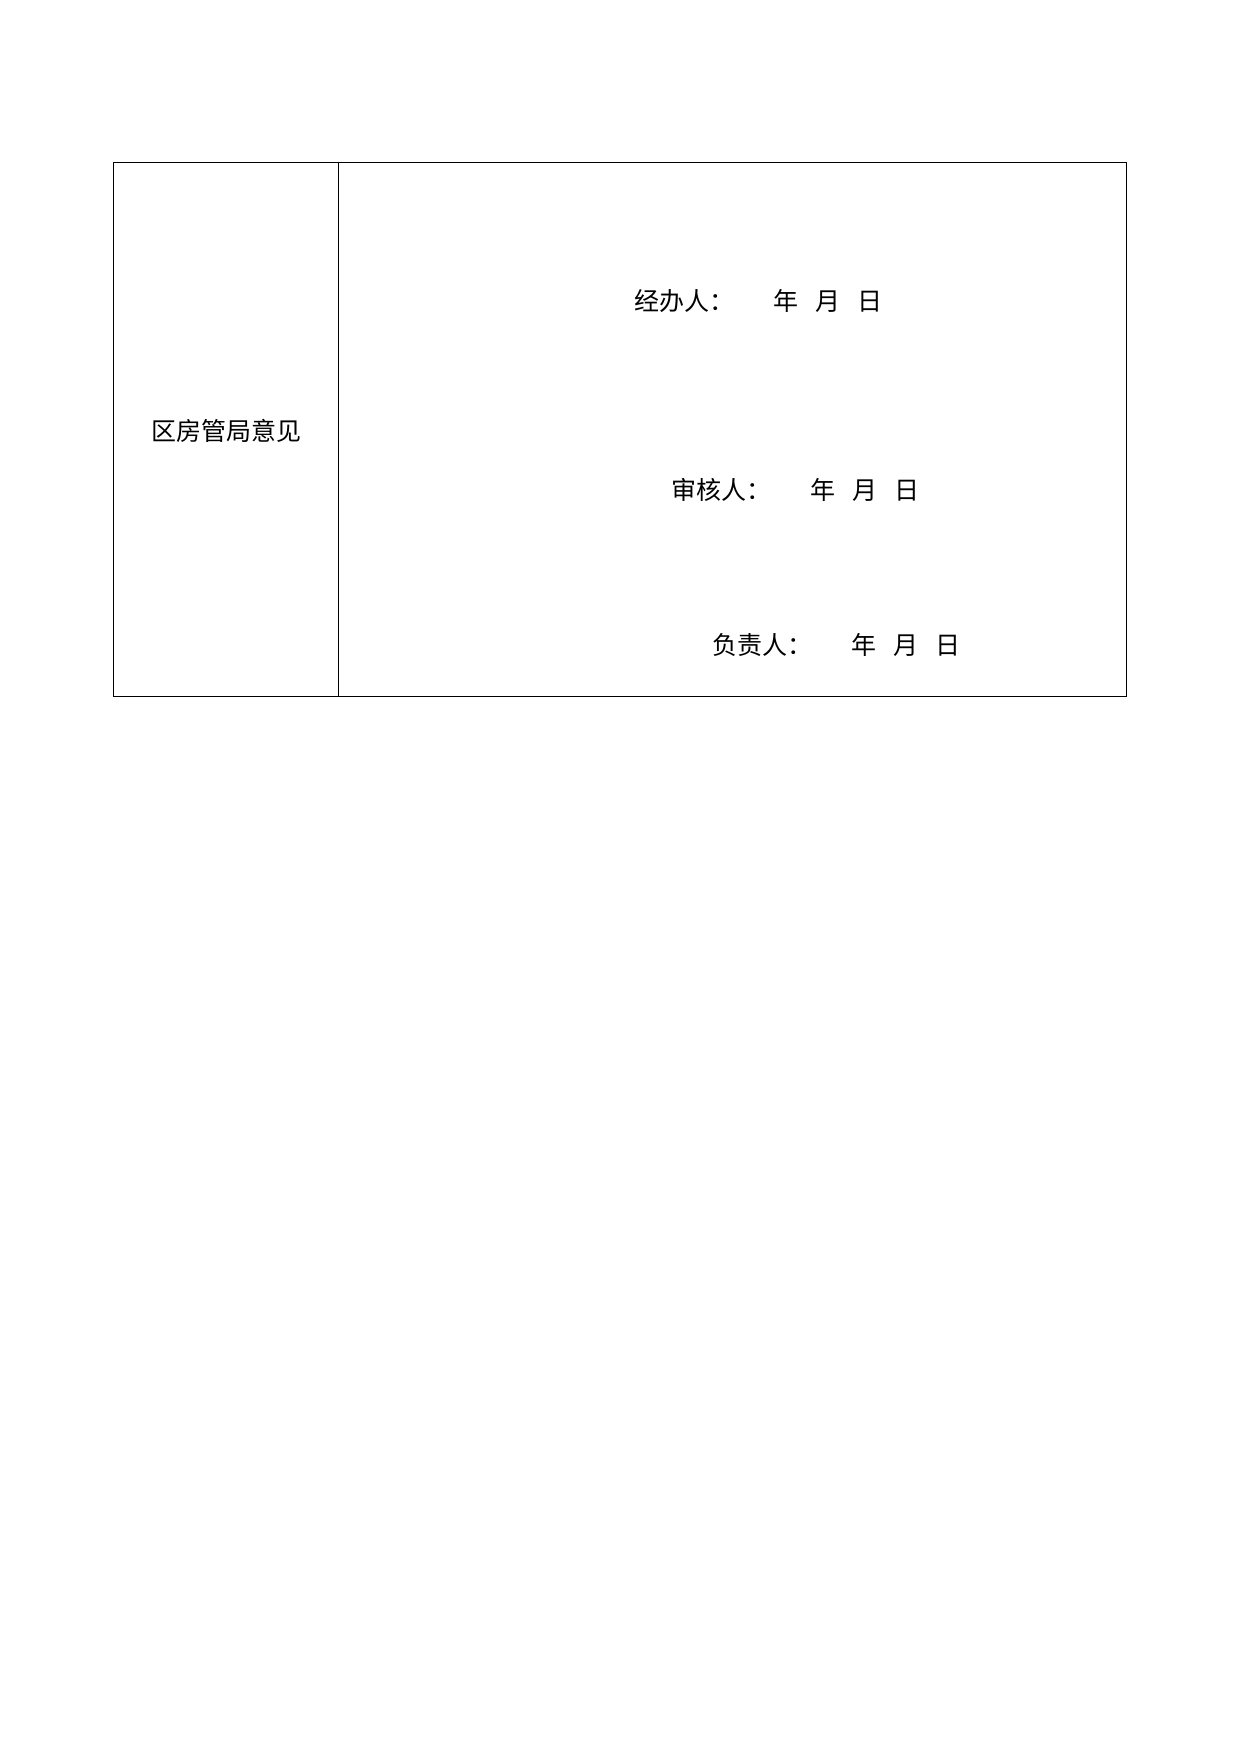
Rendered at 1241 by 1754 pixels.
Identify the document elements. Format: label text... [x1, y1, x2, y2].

table_cell 经办人： 年 月 日 审核人： 年 月 日 负责人： 年 月 日 [339, 163, 1126, 696]
table_cell 区房管局意见 [114, 163, 338, 696]
